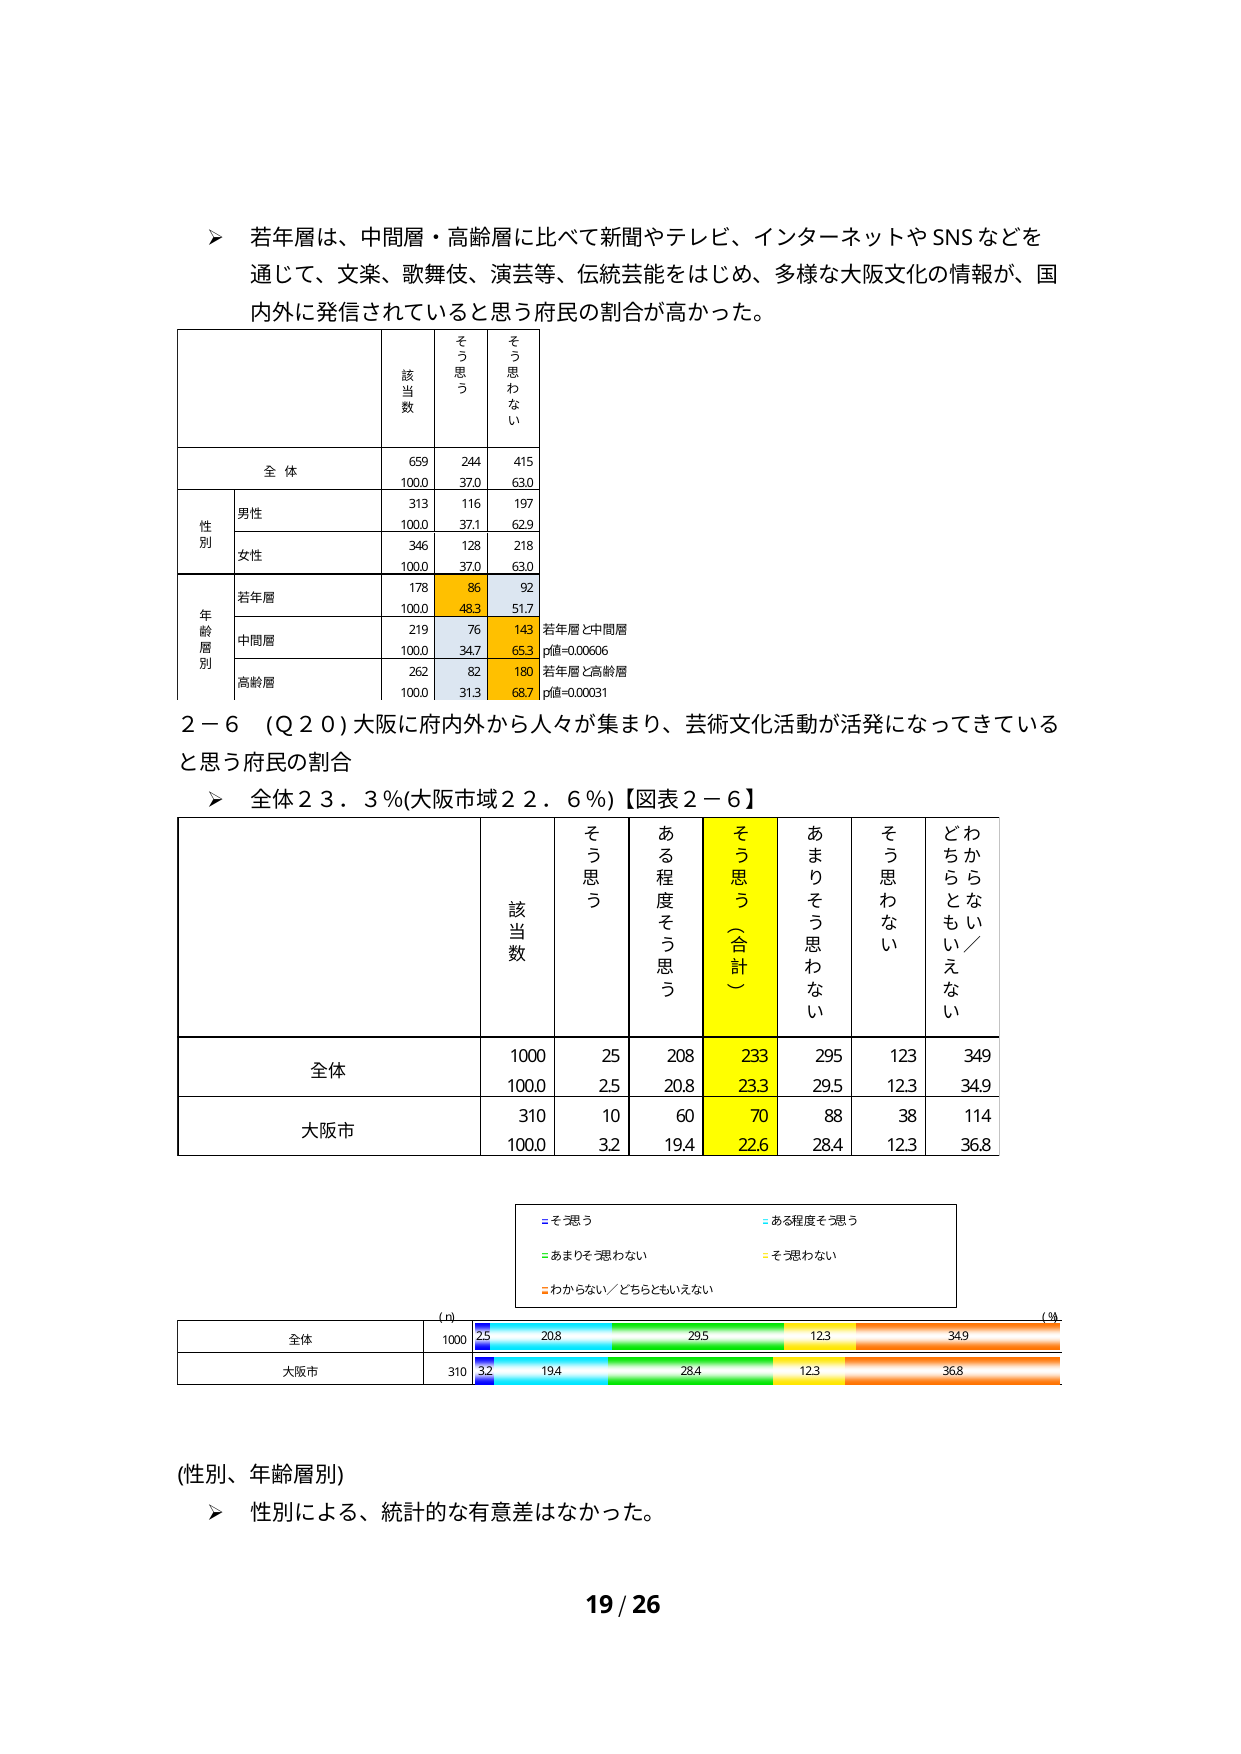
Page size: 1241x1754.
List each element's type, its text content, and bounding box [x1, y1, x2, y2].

text (性別、年齢層別) [177, 1454, 1063, 1492]
list 性別による、統計的な有意差はなかった。 [207, 1492, 1063, 1529]
list 全体２３．３％(大阪市域２２．６％)【図表２－６】 [207, 779, 1063, 817]
list 若年層は、中間層・高齢層に比べて新聞やテレビ、インターネットやSNSなどを通じて、文楽、歌舞伎、演芸等、伝統芸能をはじめ、多様な大阪文化の情報が、国内外に発信されていると思う府民の割合が高かった。 [207, 217, 1063, 329]
text ２－６ (Ｑ２０) 大阪に府内外から人々が集まり、芸術文化活動が活発になってきていると思う府民の割合 [177, 704, 1063, 779]
